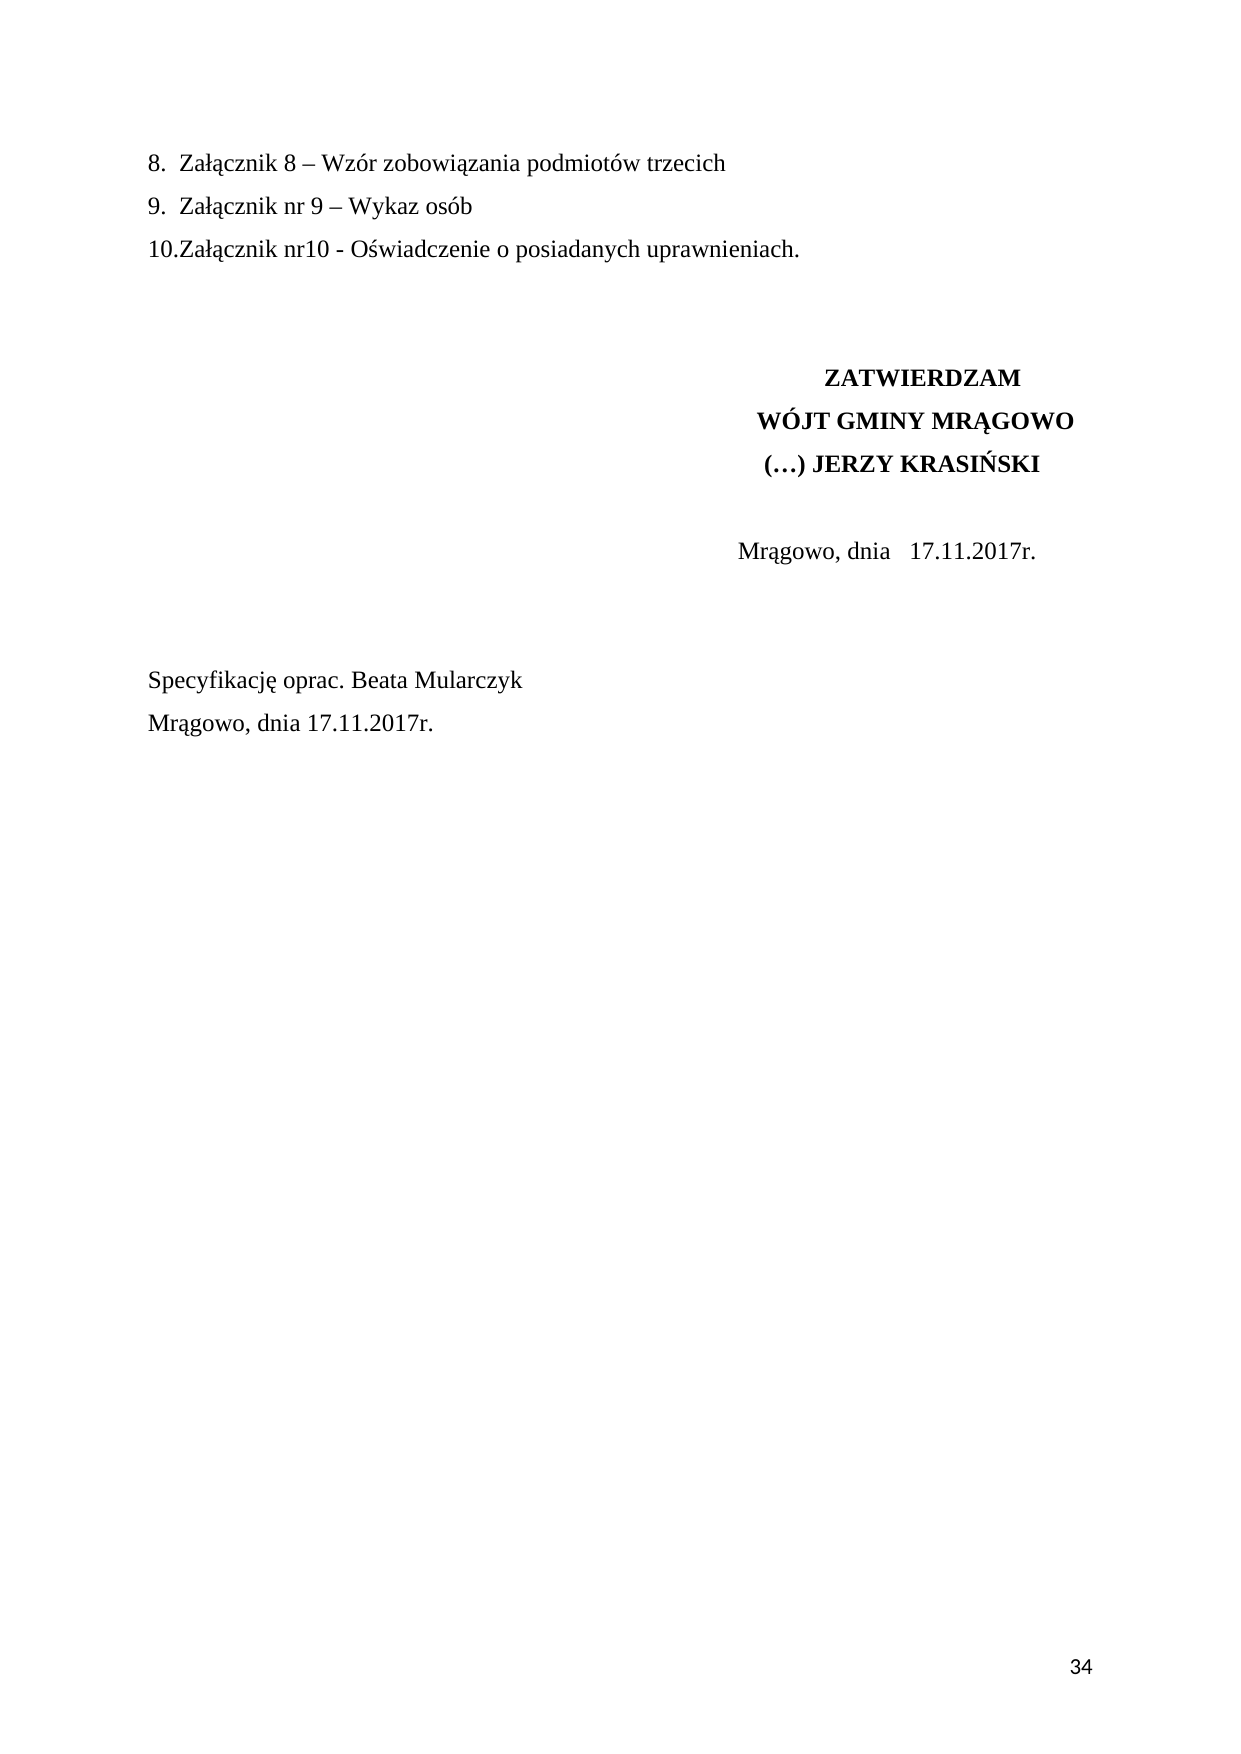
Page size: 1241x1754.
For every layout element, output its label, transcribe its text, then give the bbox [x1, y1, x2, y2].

text Mrągowo, dnia 17.11.2017r. [148, 708, 1093, 737]
text Mrągowo, dnia 17.11.2017r. [148, 536, 1093, 564]
text 9. Załącznik nr 9 – Wykaz osób [148, 191, 1093, 219]
text (…) JERZY KRASIŃSKI [148, 449, 1093, 478]
text WÓJT GMINY MRĄGOWO [148, 406, 1093, 435]
text 10.Załącznik nr10 - Oświadczenie o posiadanych uprawnieniach. [148, 234, 1093, 263]
text Specyfikację oprac. Beata Mularczyk [148, 665, 1093, 694]
text 8. Załącznik 8 – Wzór zobowiązania podmiotów trzecich [148, 148, 1093, 176]
text ZATWIERDZAM [148, 363, 1093, 392]
